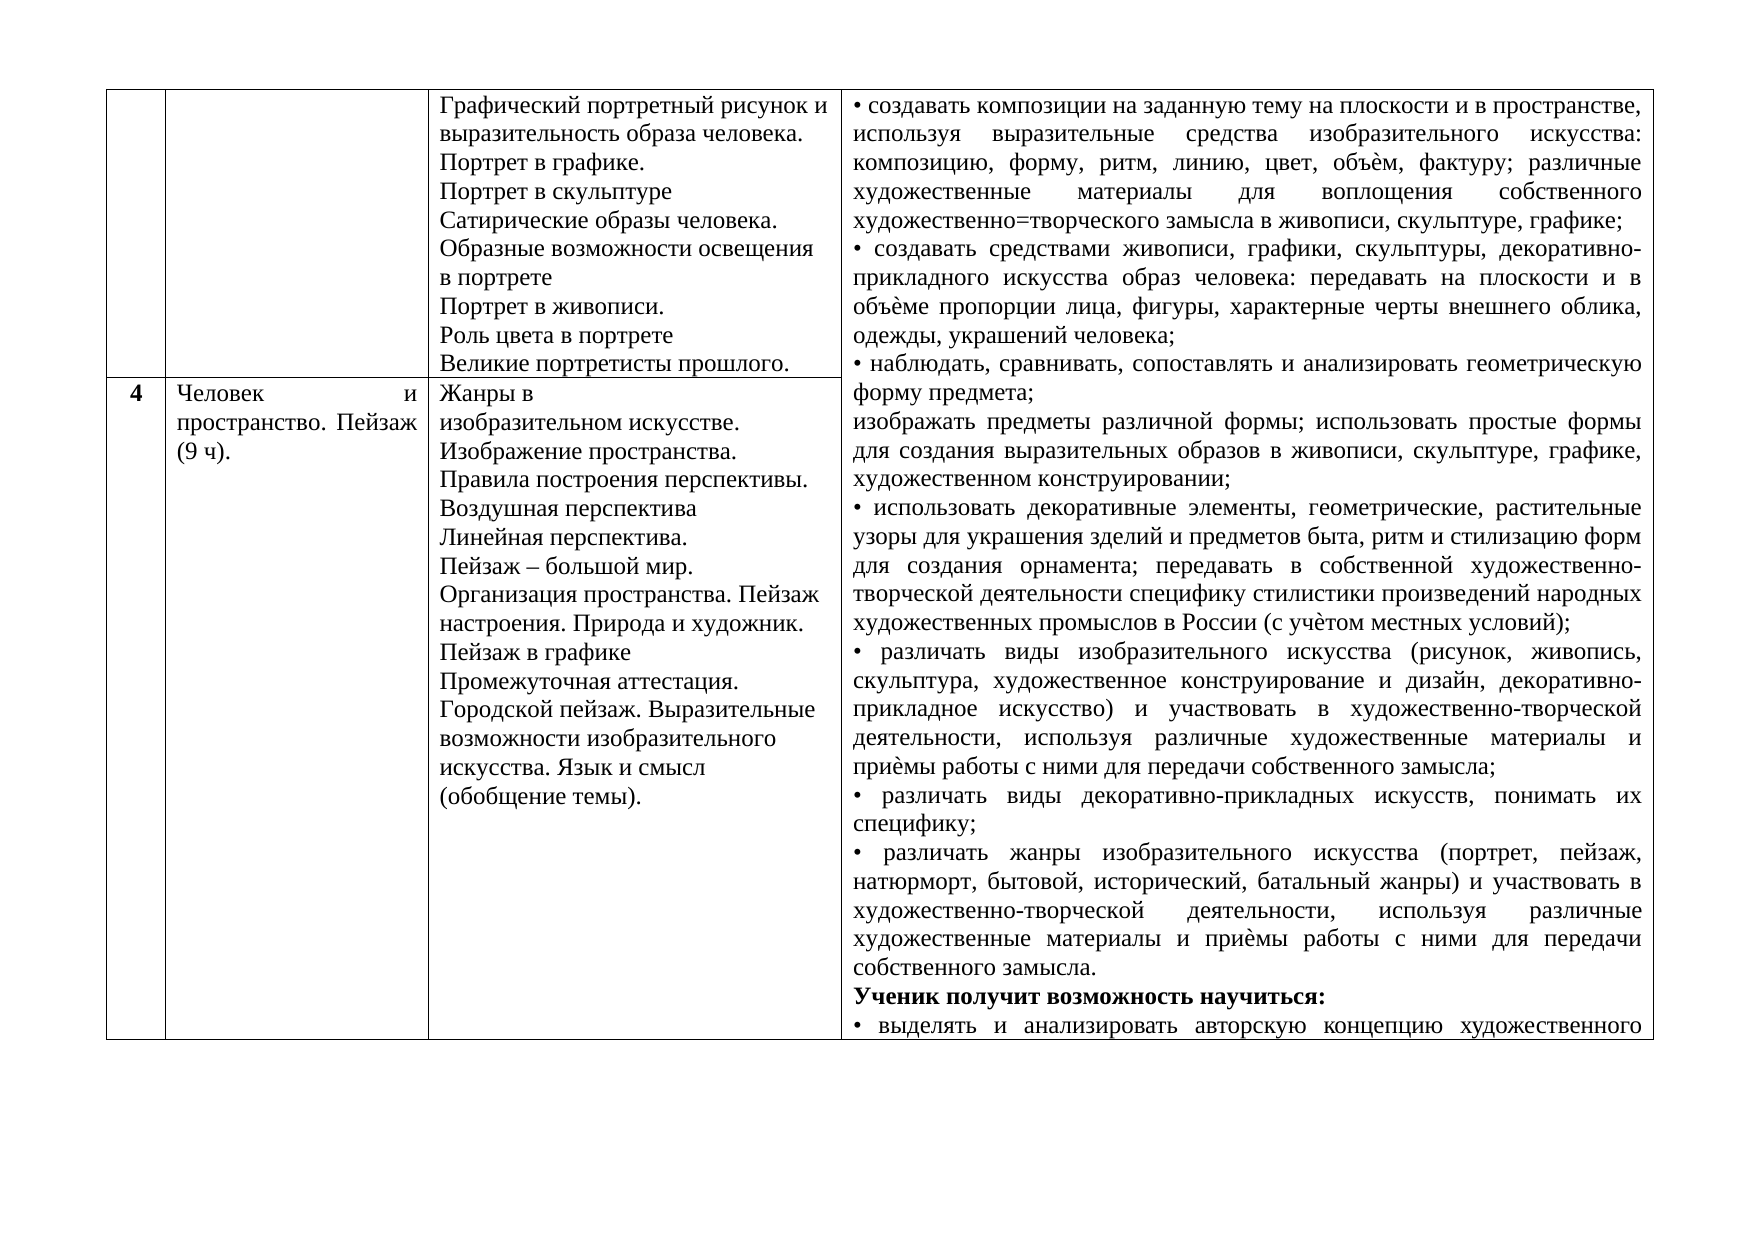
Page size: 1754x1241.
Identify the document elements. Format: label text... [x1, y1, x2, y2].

table_cell 4 [107, 378, 165, 1038]
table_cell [429, 378, 841, 1038]
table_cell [166, 90, 428, 377]
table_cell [429, 90, 841, 377]
table_cell 3 [107, 90, 165, 377]
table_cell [166, 378, 428, 1038]
